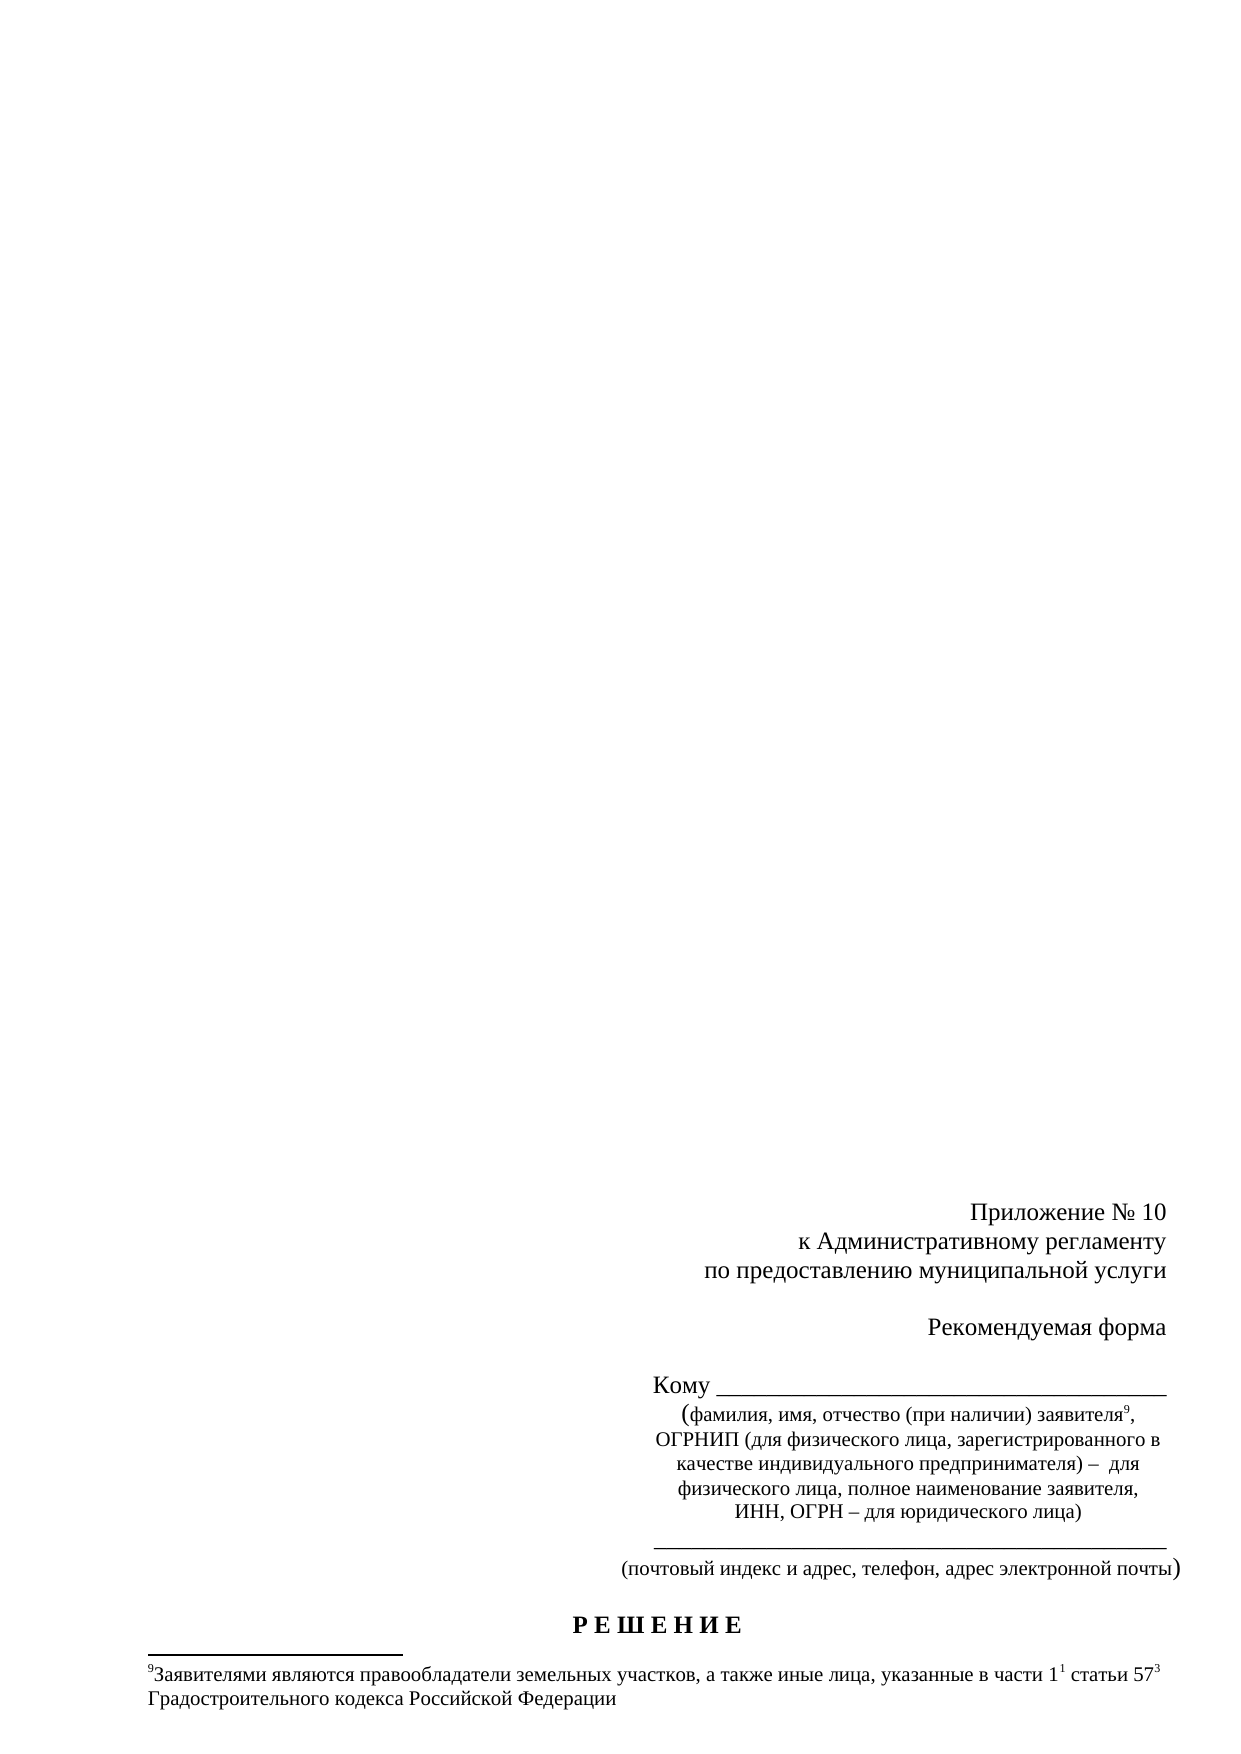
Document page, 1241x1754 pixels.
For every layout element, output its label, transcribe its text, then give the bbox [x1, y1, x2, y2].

text (фамилия, имя, отчество (при наличии) заявителя, ОГРНИП (для физического лица, зарегистрированного в качестве индивидуального предпринимателя) – для физического лица, полное наименование заявителя, ИНН, ОГРН – для юридического лица) [650, 1398, 1166, 1523]
text Рекомендуемая форма [709, 1312, 1166, 1341]
text по предоставлению муниципальной услуги [561, 1255, 1166, 1283]
text к Административному регламенту [561, 1226, 1166, 1255]
text Кому ____________________________________ [148, 1370, 1166, 1398]
text _________________________________________ [148, 1523, 1166, 1552]
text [148, 1610, 1166, 1638]
text Приложение № 10 [148, 1197, 1166, 1226]
text (почтовый индекс и адрес, телефон, адрес электронной почты) [620, 1552, 1181, 1581]
